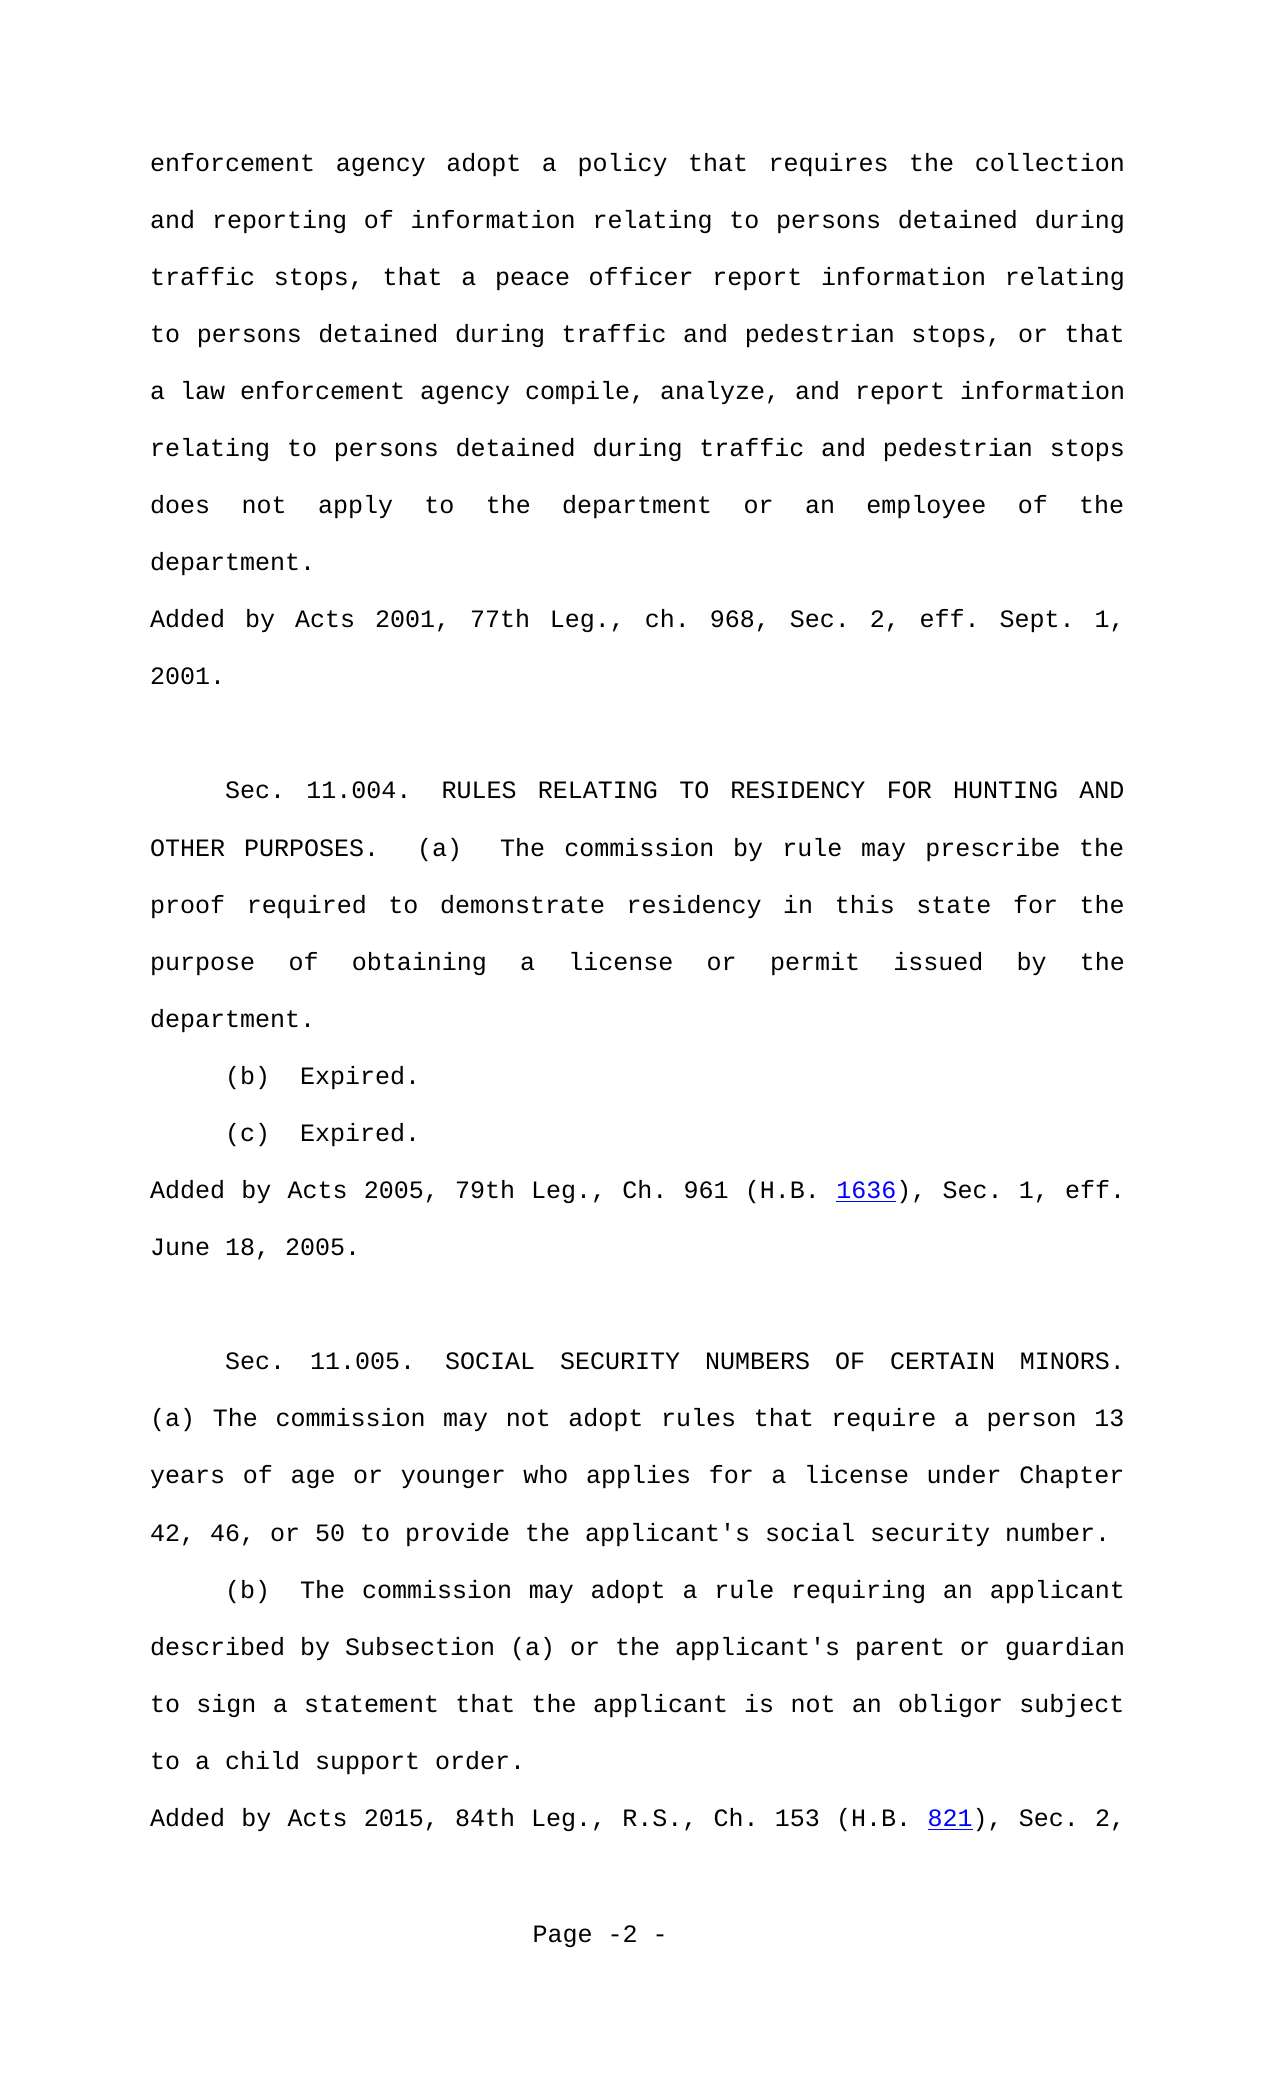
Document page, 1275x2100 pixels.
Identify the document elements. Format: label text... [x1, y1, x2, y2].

text Sec. 11.005. SOCIAL SECURITY NUMBERS OF CERTAIN MINORS. (a) The commission may not adopt rules that require a person 13 years of age or younger who applies for a license under Chapter 42, 46, or 50 to provide the applicant's social security number. [150, 1349, 1125, 1548]
text Sec. 11.004. RULES RELATING TO RESIDENCY FOR HUNTING AND OTHER PURPOSES. (a) The commission by rule may prescribe the proof required to demonstrate residency in this state for the purpose of obtaining a license or permit issued by the department. [150, 778, 1125, 1035]
text Added by Acts 2001, 77th Leg., ch. 968, Sec. 2, eff. Sept. 1, 2001. [150, 607, 1125, 692]
text (b) The commission may adopt a rule requiring an applicant described by Subsection (a) or the applicant's parent or guardian to sign a statement that the applicant is not an obligor subject to a child support order. [150, 1577, 1125, 1777]
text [150, 150, 1125, 578]
text (b) Expired. [150, 1063, 1125, 1092]
text (c) Expired. [150, 1120, 1125, 1149]
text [150, 1805, 1125, 1834]
text Added by Acts 2005, 79th Leg., Ch. 961 (H.B. 1636), Sec. 1, eff. June 18, 2005. [150, 1177, 1125, 1263]
